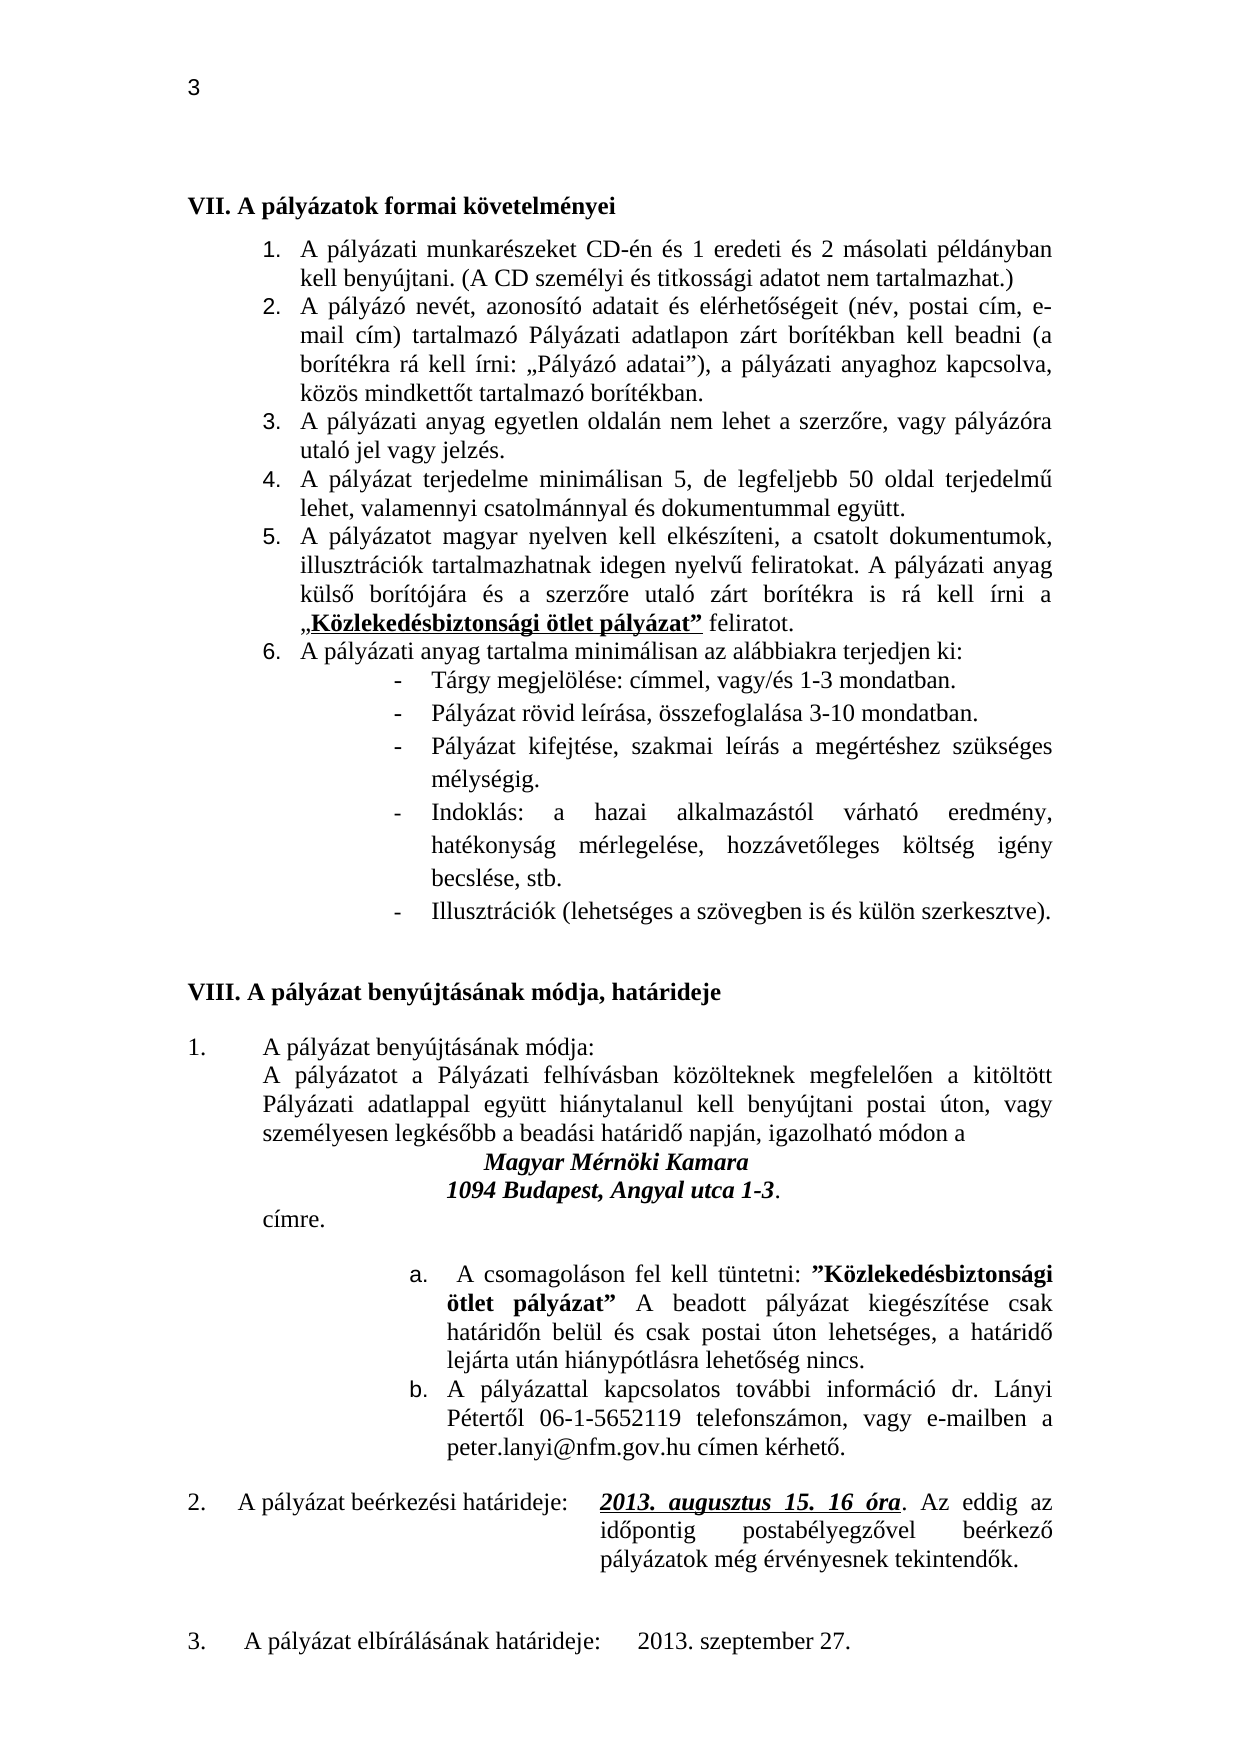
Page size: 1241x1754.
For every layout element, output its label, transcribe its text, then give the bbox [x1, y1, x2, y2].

list Illusztrációk (lehetséges a szövegben is és külön szerkesztve). [393, 896, 1053, 925]
text 3. A pályázat elbírálásának határideje: 2013. szeptember 27. [187, 1626, 1053, 1654]
text A pályázatot a Pályázati felhívásban közölteknek megfelelően a kitöltött Pályázati adatlappal együtt hiánytalanul kell benyújtani postai úton, vagy személyesen legkésőbb a beadási határidő napján, igazolható módon a [262, 1060, 1053, 1147]
list Pályázat kifejtése, szakmai leírás a megértéshez szükséges mélységig. [393, 731, 1053, 793]
list A pályázó nevét, azonosító adatait és elérhetőségeit (név, postai cím, e-mail cím) tartalmazó Pályázati adatlapon zárt borítékban kell beadni (a borítékra rá kell írni: „Pályázó adatai”), a pályázati anyaghoz kapcsolva, közös mindkettőt tartalmazó borítékban. [262, 291, 1053, 406]
list Indoklás: a hazai alkalmazástól várható eredmény, hatékonyság mérlegelése, hozzávetőleges költség igény becslése, stb. [393, 797, 1053, 892]
text VIII. A pályázat benyújtásának módja, határideje [187, 977, 1053, 1005]
list A pályázati anyag tartalma minimálisan az alábbiakra terjedjen ki: [262, 636, 1053, 665]
text 2. A pályázat beérkezési határideje: 2013. augusztus 15. 16 óra. Az eddig az időpontig postabélyegzővel beérkező pályázatok még érvényesnek tekintendők. [187, 1487, 1053, 1573]
text 1094 Budapest, Angyal utca 1-3. [408, 1175, 1053, 1204]
list A pályázattal kapcsolatos további információ dr. Lányi Pétertől 06-1-5652119 telefonszámon, vagy e-mailben a peter.lanyi@nfm.gov.hu címen kérhető. [409, 1374, 1053, 1461]
list A csomagoláson fel kell tüntetni: ”Közlekedésbiztonsági ötlet pályázat” A beadott pályázat kiegészítése csak határidőn belül és csak postai úton lehetséges, a határidő lejárta után hiánypótlásra lehetőség nincs. [409, 1259, 1053, 1374]
list A pályázati munkarészeket CD-én és 1 eredeti és 2 másolati példányban kell benyújtani. (A CD személyi és titkossági adatot nem tartalmazhat.) [262, 234, 1053, 291]
list Pályázat rövid leírása, összefoglalása 3-10 mondatban. [393, 698, 1053, 727]
text Magyar Mérnöki Kamara [408, 1147, 1053, 1175]
text 1. A pályázat benyújtásának módja: [187, 1032, 1053, 1060]
list A pályázati anyag egyetlen oldalán nem lehet a szerzőre, vagy pályázóra utaló jel vagy jelzés. [262, 406, 1053, 464]
text VII. A pályázatok formai követelményei [187, 191, 1053, 219]
list A pályázatot magyar nyelven kell elkészíteni, a csatolt dokumentumok, illusztrációk tartalmazhatnak idegen nyelvű feliratokat. A pályázati anyag külső borítójára és a szerzőre utaló zárt borítékra is rá kell írni a „Közlekedésbiztonsági ötlet pályázat” feliratot. [262, 521, 1053, 636]
list Tárgy megjelölése: címmel, vagy/és 1-3 mondatban. [393, 665, 1053, 694]
list A pályázat terjedelme minimálisan 5, de legfeljebb 50 oldal terjedelmű lehet, valamennyi csatolmánnyal és dokumentummal együtt. [262, 464, 1053, 521]
text címre. [262, 1204, 1053, 1233]
